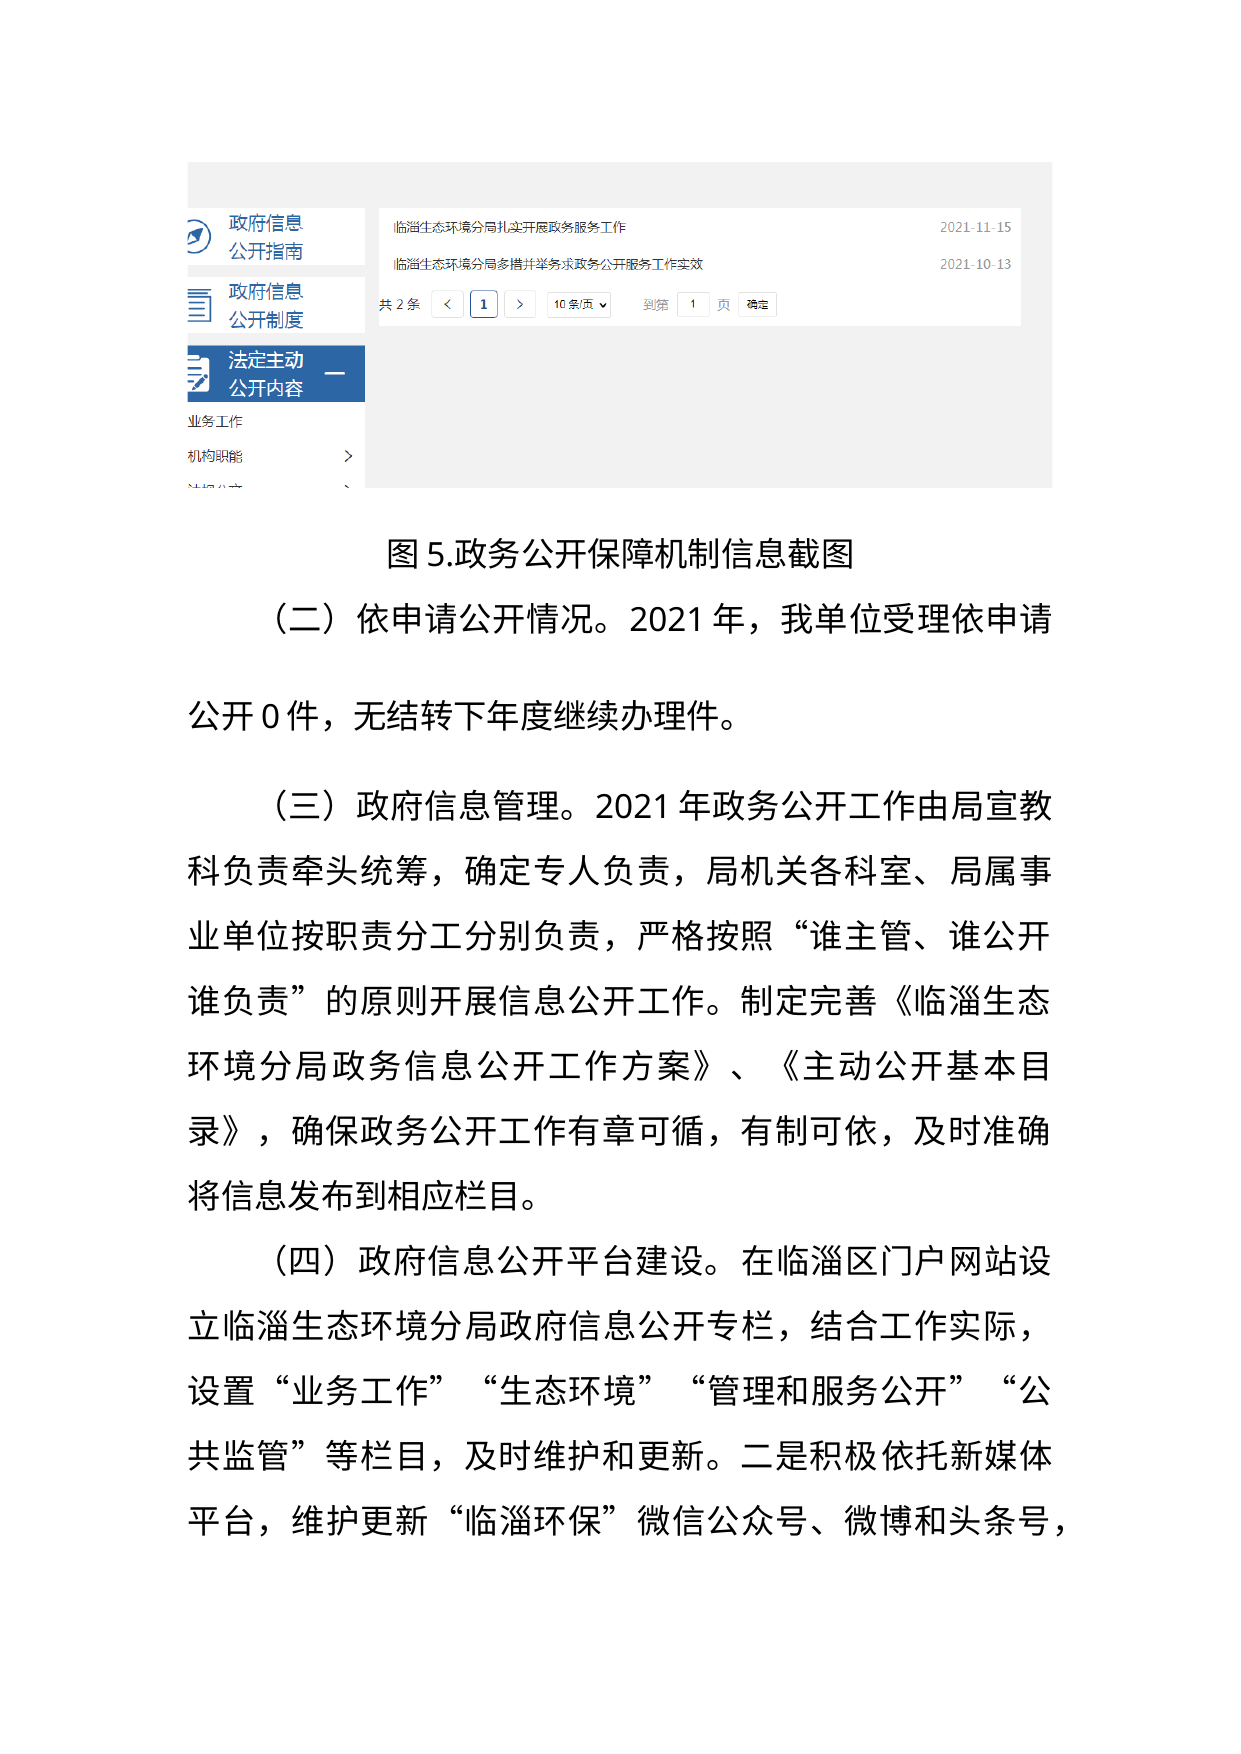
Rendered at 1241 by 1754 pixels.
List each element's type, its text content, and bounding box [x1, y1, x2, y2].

text （三）政府信息管理。2021年政务公开工作由局宣教科负责牵头统筹，确定专人负责，局机关各科室、局属事业单位按职责分工分别负责，严格按照“谁主管、谁公开、谁负责”的原则开展信息公开工作。制定完善《临淄生态环境分局政务信息公开工作方案》、《主动公开基本目录》，确保政务公开工作有章可循，有制可依，及时准确将信息发布到相应栏目。 [187, 771, 1053, 1226]
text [187, 1226, 1053, 1551]
text （二）依申请公开情况。2021年，我单位受理依申请公开0件，无结转下年度继续办理件。 [187, 584, 1053, 747]
text 图5.政务公开保障机制信息截图 [187, 519, 1053, 584]
picture [187, 162, 1053, 488]
